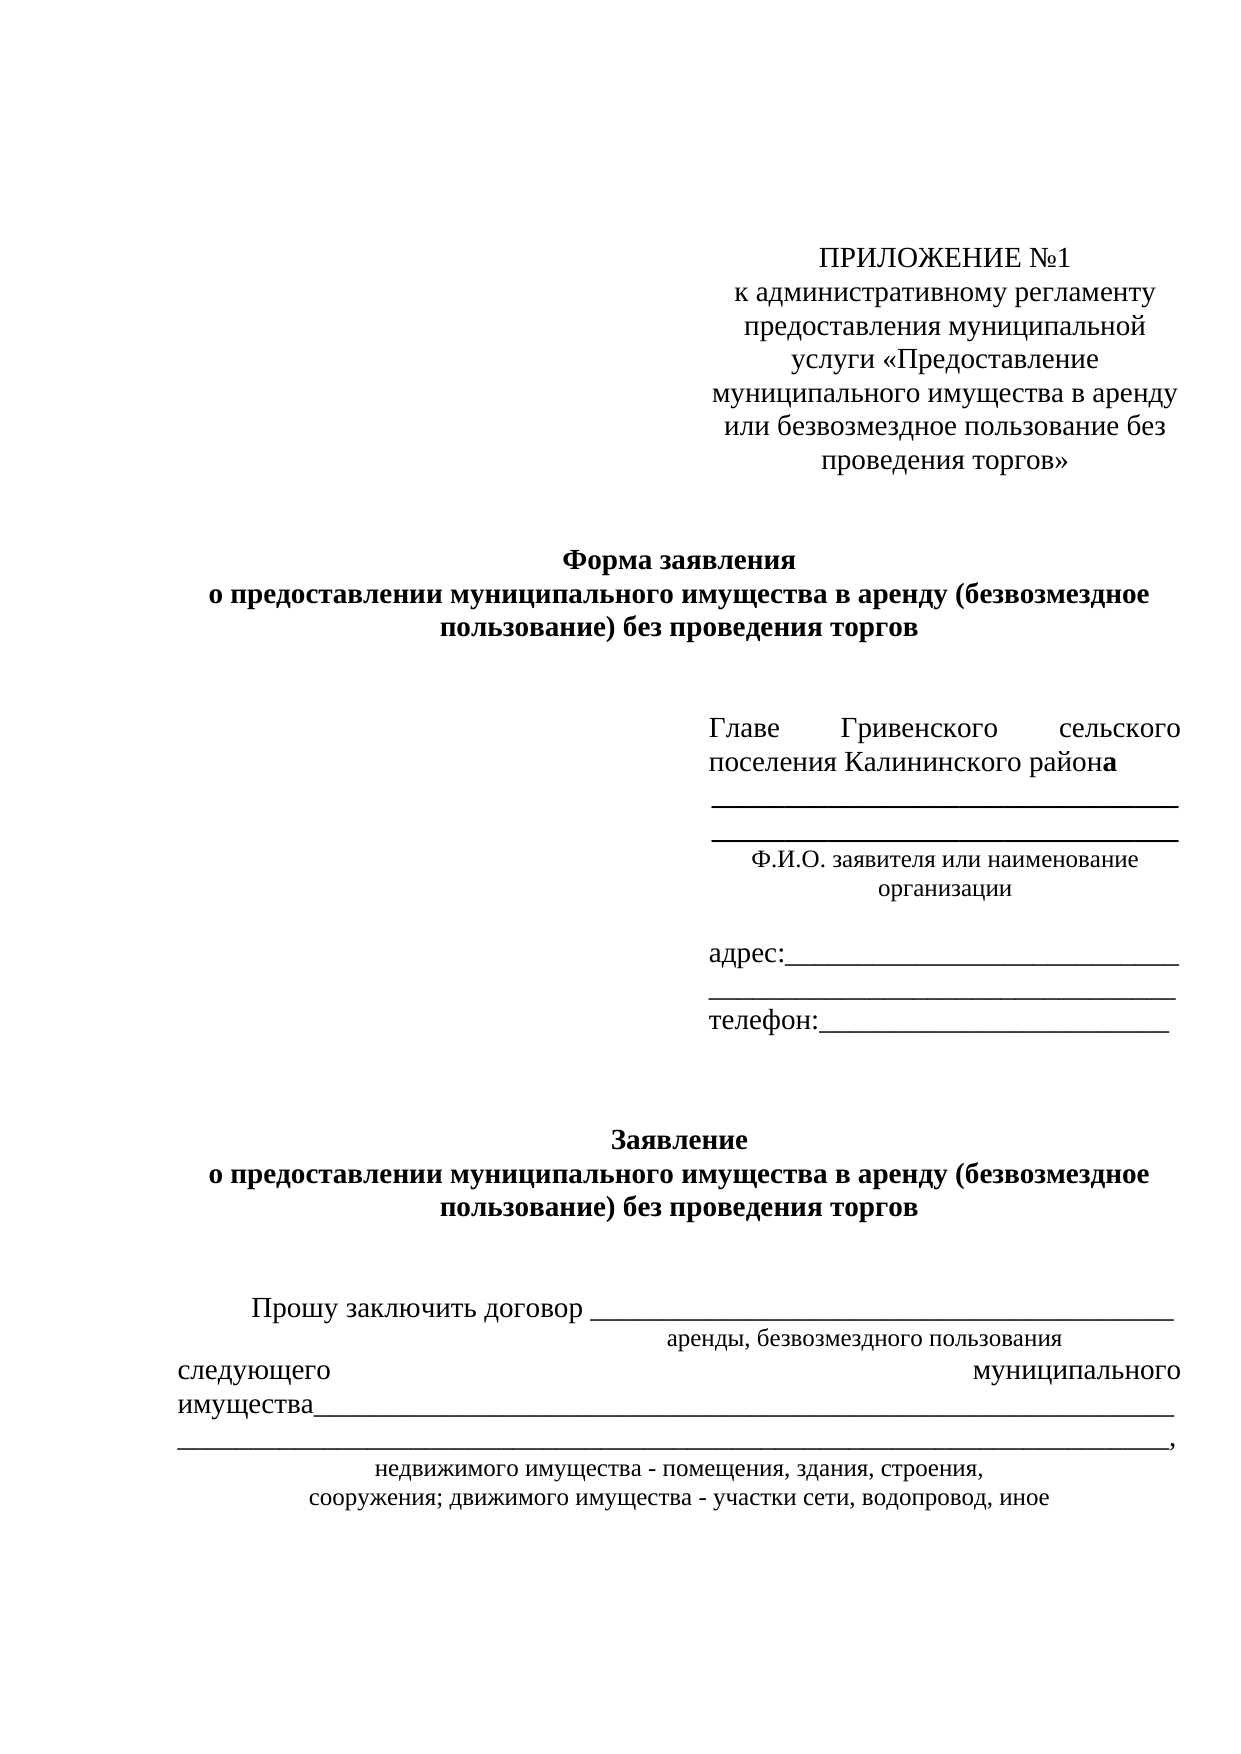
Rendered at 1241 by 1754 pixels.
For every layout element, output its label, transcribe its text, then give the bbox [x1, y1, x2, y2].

text Прошу заключить договор ________________________________________ [177, 1290, 1181, 1323]
text Форма заявления [177, 542, 1181, 576]
text ПРИЛОЖЕНИЕ №1 [709, 241, 1181, 274]
text недвижимого имущества - помещения, здания, строения, [177, 1453, 1181, 1482]
text о предоставлении муниципального имущества в аренду (безвозмездное пользование) без проведения торгов [177, 576, 1181, 643]
text сооружения; движимого имущества - участки сети, водопровод, иное [177, 1482, 1181, 1510]
text Главе Гривенского сельского поселения Калининского района [709, 710, 1181, 777]
text услуги «Предоставление муниципального имущества в аренду или безвозмездное пользование без проведения торгов» [709, 341, 1181, 475]
text адрес:___________________________________________________________ [709, 935, 1181, 1002]
text следующего муниципального имущества_______________________________________________________________________________________________________________________________, [177, 1352, 1181, 1453]
text о предоставлении муниципального имущества в аренду (безвозмездное пользование) без проведения торгов [177, 1156, 1181, 1223]
text телефон:________________________ [709, 1002, 1181, 1036]
text к административному регламенту [709, 274, 1181, 308]
text предоставления муниципальной [709, 308, 1181, 341]
text аренды, безвозмездного пользования [177, 1323, 1181, 1352]
text Заявление [177, 1122, 1181, 1156]
text ________________________________________________________________Ф.И.О. заявителя или наименование организации [709, 777, 1181, 902]
